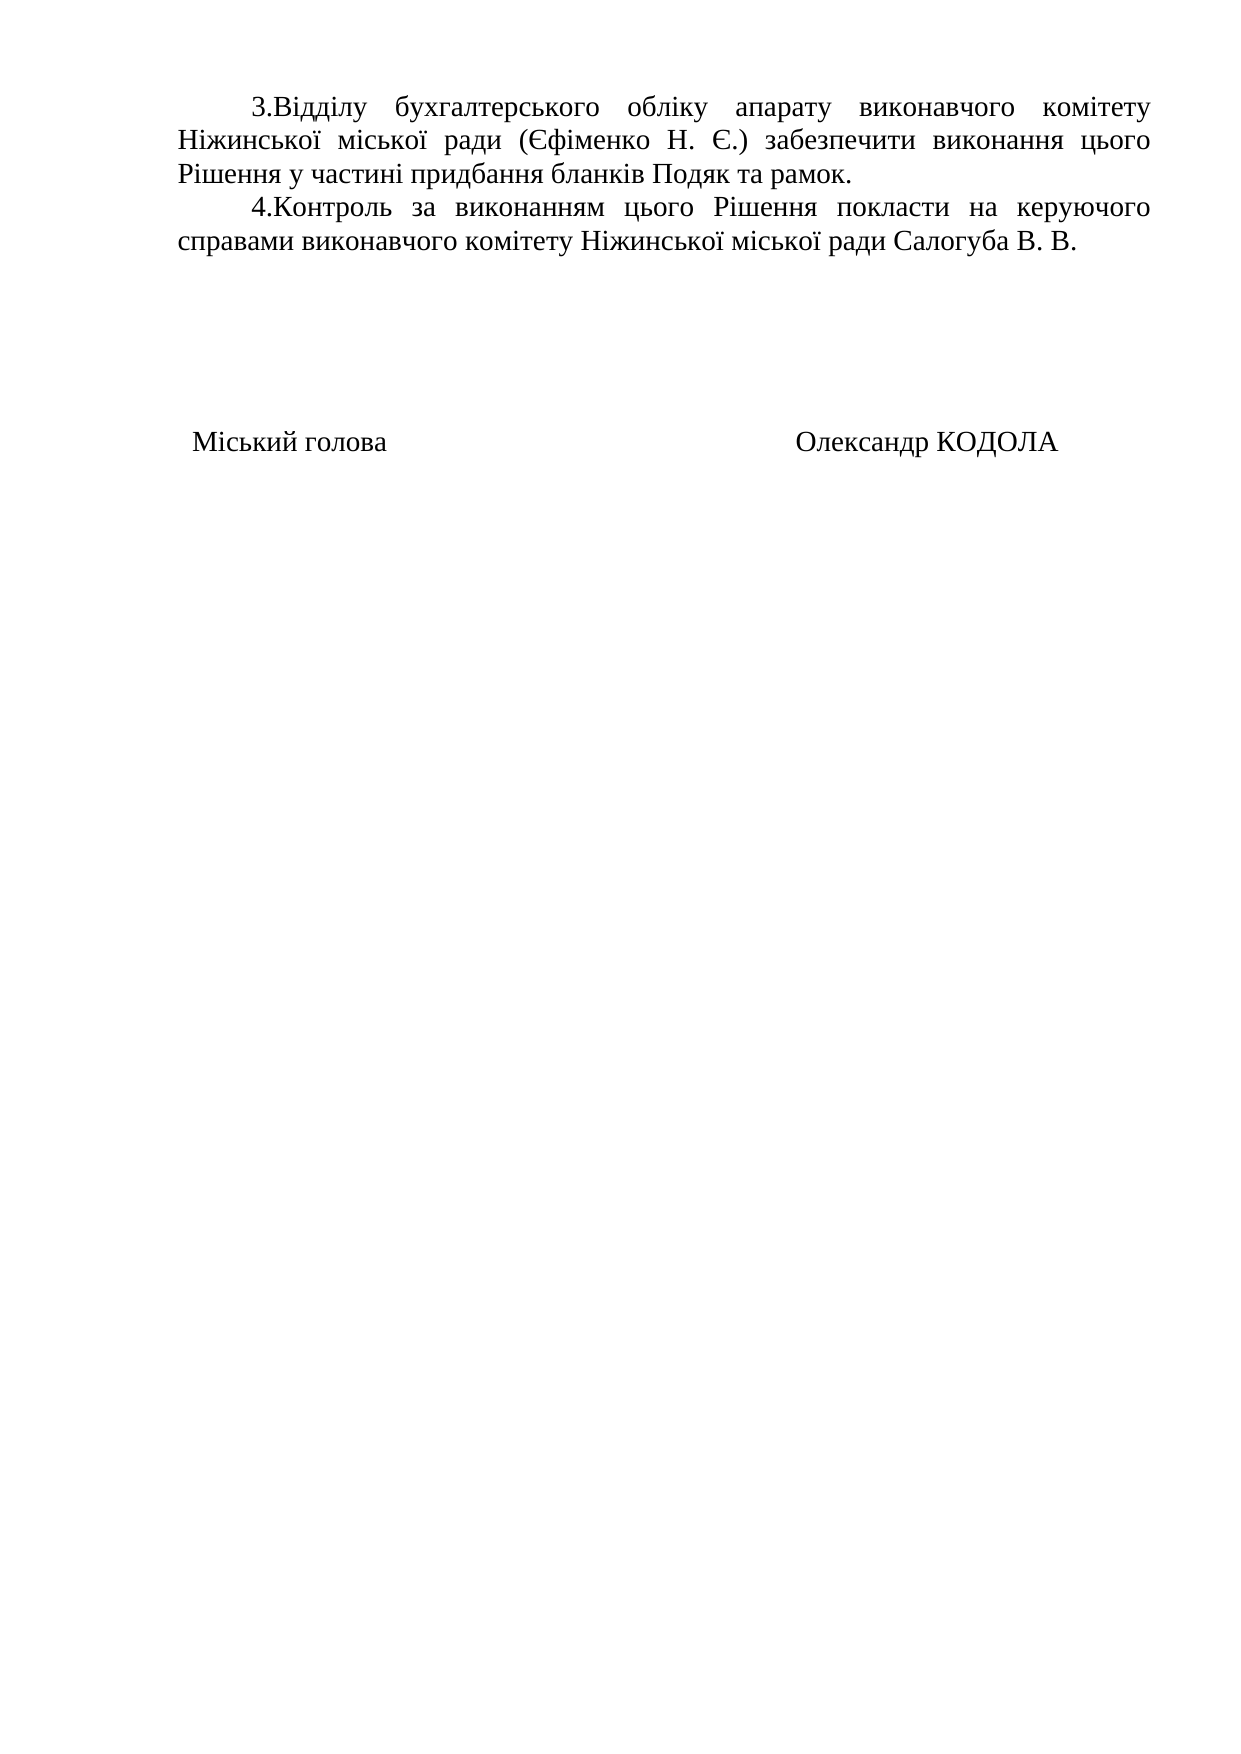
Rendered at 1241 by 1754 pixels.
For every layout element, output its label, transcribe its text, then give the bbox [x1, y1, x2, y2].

text Міський голова Олександр КОДОЛА [177, 424, 1152, 458]
text 4.Контроль за виконанням цього Рішення покласти на керуючого справами виконавчого комітету Ніжинської міської ради Салогуба В. В. [177, 189, 1152, 256]
text 3.Відділу бухгалтерського обліку апарату виконавчого комітету Ніжинської міської ради (Єфіменко Н. Є.) забезпечити виконання цього Рішення у частині придбання бланків Подяк та рамок. [177, 89, 1152, 189]
